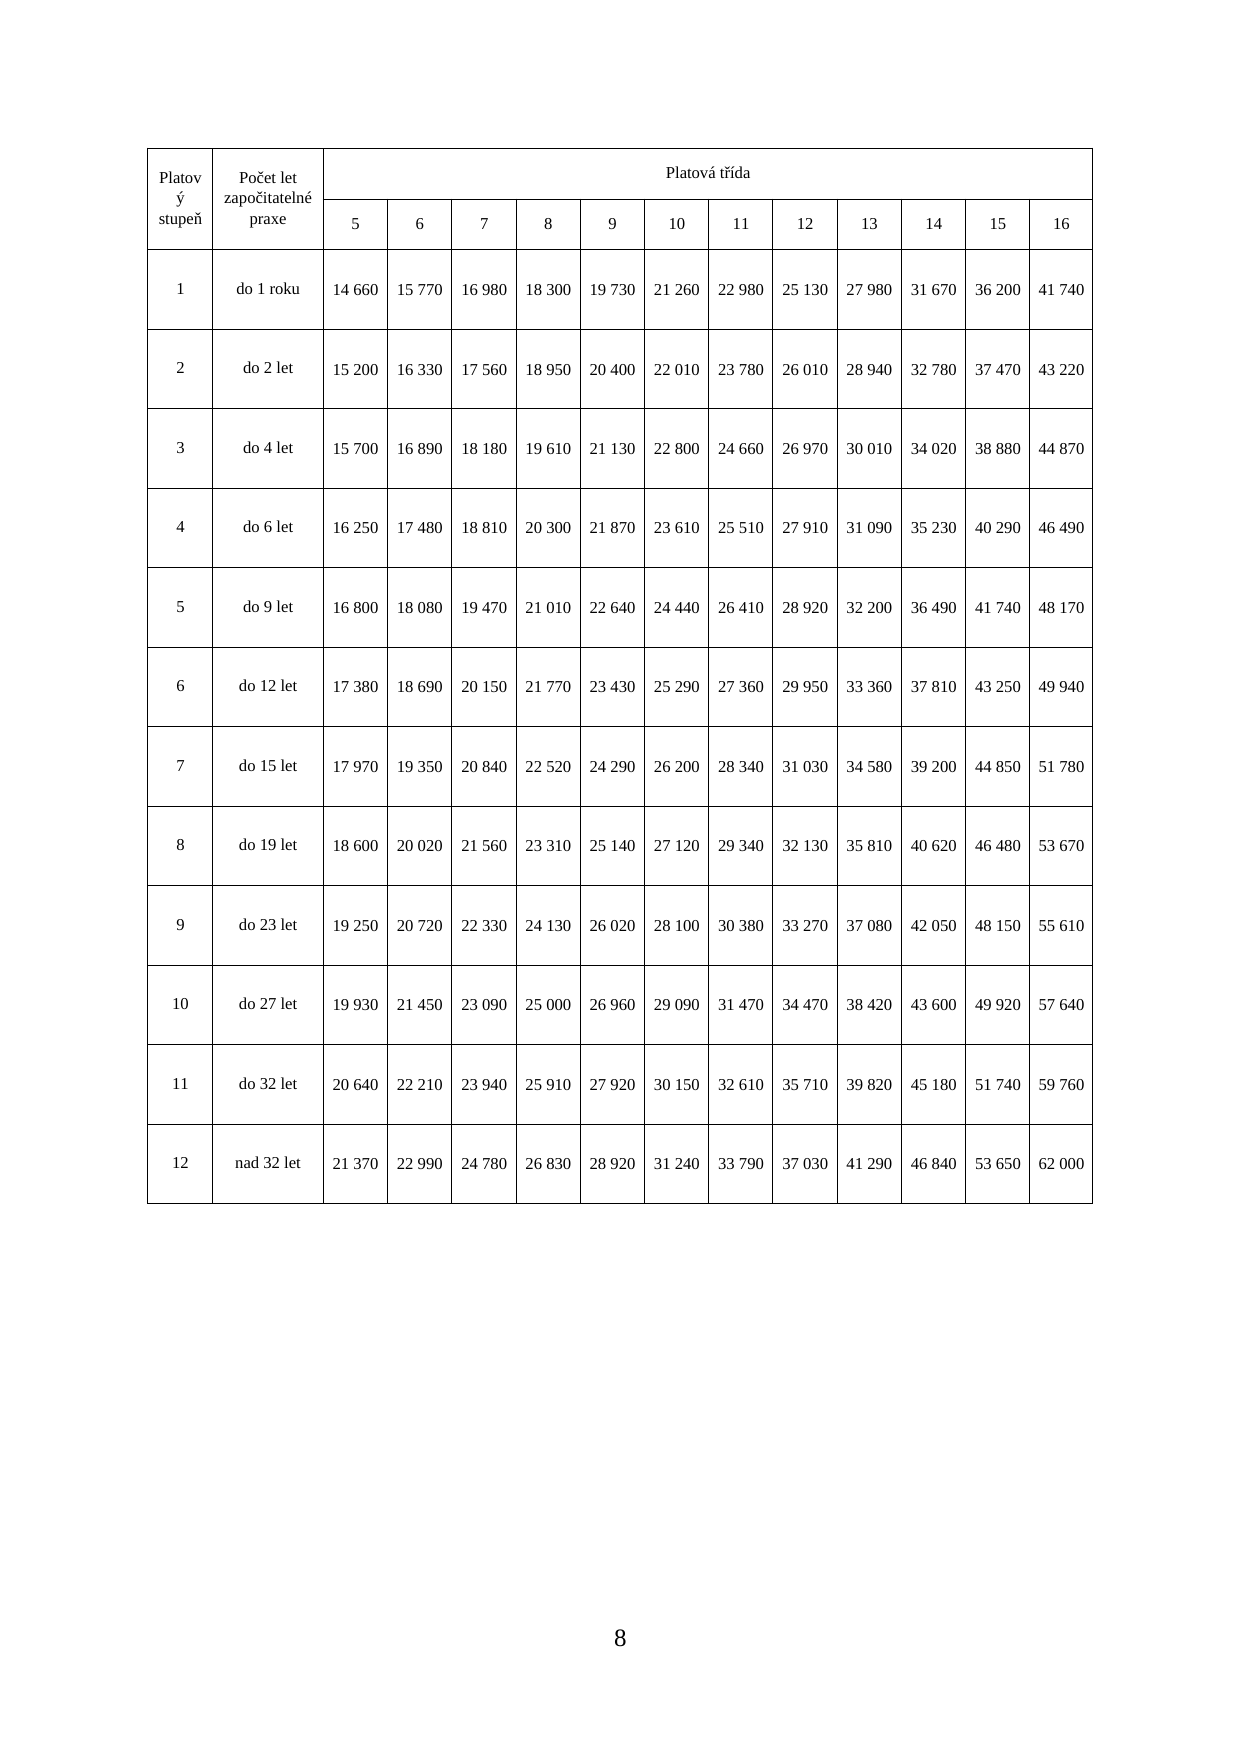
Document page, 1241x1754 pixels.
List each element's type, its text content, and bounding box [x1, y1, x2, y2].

table_cell 33 790 [709, 1125, 772, 1203]
table_cell 17 970 [324, 727, 387, 806]
table_cell 26 970 [773, 409, 837, 488]
table_cell 16 250 [324, 489, 387, 567]
table_header Platová třída [324, 149, 1092, 198]
table_cell 41 740 [966, 568, 1029, 647]
table_cell 23 940 [452, 1045, 516, 1123]
table_cell 26 410 [709, 568, 772, 647]
table_cell do 23 let [213, 886, 323, 964]
table_cell 53 670 [1030, 807, 1092, 885]
table_cell 16 330 [388, 330, 451, 408]
table_cell 40 290 [966, 489, 1029, 567]
table_cell 30 380 [709, 886, 772, 964]
table_cell 26 960 [581, 966, 644, 1044]
table_cell 37 470 [966, 330, 1029, 408]
table_cell 20 640 [324, 1045, 387, 1123]
table_cell do 19 let [213, 807, 323, 885]
table_cell 22 800 [645, 409, 708, 488]
table_cell 21 130 [581, 409, 644, 488]
table_cell 11 [709, 200, 772, 249]
table_cell 9 [581, 200, 644, 249]
table_cell do 15 let [213, 727, 323, 806]
table_cell 53 650 [966, 1125, 1029, 1203]
table_cell 20 400 [581, 330, 644, 408]
table_cell do 4 let [213, 409, 323, 488]
table_cell 33 270 [773, 886, 837, 964]
table_cell 46 480 [966, 807, 1029, 885]
table_cell 62 000 [1030, 1125, 1092, 1203]
table_cell 19 610 [517, 409, 580, 488]
table_cell 23 610 [645, 489, 708, 567]
table_cell 51 780 [1030, 727, 1092, 806]
table_header Počet let započitatelné praxe [213, 149, 323, 249]
table_cell 18 810 [452, 489, 516, 567]
table_cell 24 290 [581, 727, 644, 806]
table_cell 27 980 [838, 250, 901, 329]
table_cell 26 200 [645, 727, 708, 806]
table_cell 24 440 [645, 568, 708, 647]
table_cell 25 130 [773, 250, 837, 329]
table_cell 41 740 [1030, 250, 1092, 329]
table_cell 37 080 [838, 886, 901, 964]
table_cell 31 030 [773, 727, 837, 806]
table_cell 31 470 [709, 966, 772, 1044]
table_cell 23 780 [709, 330, 772, 408]
table_cell 20 150 [452, 648, 516, 726]
table_cell 19 470 [452, 568, 516, 647]
table_cell 18 300 [517, 250, 580, 329]
table_cell 45 180 [902, 1045, 965, 1123]
table_cell 29 090 [645, 966, 708, 1044]
table_cell do 6 let [213, 489, 323, 567]
table_cell 15 700 [324, 409, 387, 488]
table_cell 17 380 [324, 648, 387, 726]
table_cell 27 360 [709, 648, 772, 726]
table_cell 5 [148, 568, 212, 647]
table_cell 11 [148, 1045, 212, 1123]
table_cell 32 610 [709, 1045, 772, 1123]
table_cell 26 010 [773, 330, 837, 408]
table_cell 25 290 [645, 648, 708, 726]
table_cell 26 020 [581, 886, 644, 964]
table_cell 59 760 [1030, 1045, 1092, 1123]
table_cell do 1 roku [213, 250, 323, 329]
table_cell 32 780 [902, 330, 965, 408]
table_cell 48 170 [1030, 568, 1092, 647]
table_cell 19 250 [324, 886, 387, 964]
table_cell 21 370 [324, 1125, 387, 1203]
table_cell 34 020 [902, 409, 965, 488]
table_cell 25 910 [517, 1045, 580, 1123]
table_cell 19 730 [581, 250, 644, 329]
table_cell 8 [148, 807, 212, 885]
table_cell 15 770 [388, 250, 451, 329]
table_cell 9 [148, 886, 212, 964]
table_cell 28 100 [645, 886, 708, 964]
table_cell do 32 let [213, 1045, 323, 1123]
table_cell 18 080 [388, 568, 451, 647]
table_cell 14 [902, 200, 965, 249]
table_cell 21 870 [581, 489, 644, 567]
table_cell 21 010 [517, 568, 580, 647]
table_cell 18 950 [517, 330, 580, 408]
table_cell 10 [148, 966, 212, 1044]
table_cell 28 920 [581, 1125, 644, 1203]
table_cell 14 660 [324, 250, 387, 329]
table_cell 16 800 [324, 568, 387, 647]
table_cell 21 260 [645, 250, 708, 329]
table_header Platový stupeň [148, 149, 212, 249]
table_cell 49 940 [1030, 648, 1092, 726]
table_cell 16 [1030, 200, 1092, 249]
table_cell 22 640 [581, 568, 644, 647]
table_cell 20 300 [517, 489, 580, 567]
table_cell 35 710 [773, 1045, 837, 1123]
table_cell 46 840 [902, 1125, 965, 1203]
table_cell 31 670 [902, 250, 965, 329]
table_cell do 27 let [213, 966, 323, 1044]
table_cell 32 200 [838, 568, 901, 647]
table_cell 7 [148, 727, 212, 806]
table_cell do 9 let [213, 568, 323, 647]
table_cell 32 130 [773, 807, 837, 885]
table_cell 25 510 [709, 489, 772, 567]
table_cell 38 880 [966, 409, 1029, 488]
table_cell 18 600 [324, 807, 387, 885]
table_cell 12 [148, 1125, 212, 1203]
table_cell 31 090 [838, 489, 901, 567]
table_cell 24 130 [517, 886, 580, 964]
table_cell 18 180 [452, 409, 516, 488]
table_cell 39 820 [838, 1045, 901, 1123]
table_cell 28 340 [709, 727, 772, 806]
table_cell 33 360 [838, 648, 901, 726]
table_cell 42 050 [902, 886, 965, 964]
table_cell 16 980 [452, 250, 516, 329]
table_cell 36 200 [966, 250, 1029, 329]
table_cell 34 470 [773, 966, 837, 1044]
table_cell 7 [452, 200, 516, 249]
table_cell 43 250 [966, 648, 1029, 726]
table_cell 48 150 [966, 886, 1029, 964]
table_cell 27 910 [773, 489, 837, 567]
table_cell 28 920 [773, 568, 837, 647]
table_cell 23 430 [581, 648, 644, 726]
table_cell 21 770 [517, 648, 580, 726]
table_cell do 2 let [213, 330, 323, 408]
table_cell 34 580 [838, 727, 901, 806]
table_cell 39 200 [902, 727, 965, 806]
table_cell 22 520 [517, 727, 580, 806]
table_cell 17 480 [388, 489, 451, 567]
table_cell 35 230 [902, 489, 965, 567]
table_cell 26 830 [517, 1125, 580, 1203]
table_cell 55 610 [1030, 886, 1092, 964]
table_cell 44 870 [1030, 409, 1092, 488]
table_cell 16 890 [388, 409, 451, 488]
table_cell 27 120 [645, 807, 708, 885]
table_cell 44 850 [966, 727, 1029, 806]
table_cell 3 [148, 409, 212, 488]
table_cell 27 920 [581, 1045, 644, 1123]
table_cell 43 600 [902, 966, 965, 1044]
table_cell 22 990 [388, 1125, 451, 1203]
table_cell 21 450 [388, 966, 451, 1044]
table_cell 29 340 [709, 807, 772, 885]
table_cell 29 950 [773, 648, 837, 726]
table_cell 20 020 [388, 807, 451, 885]
table_cell 37 030 [773, 1125, 837, 1203]
table_cell 51 740 [966, 1045, 1029, 1123]
table_cell 25 140 [581, 807, 644, 885]
table_cell 35 810 [838, 807, 901, 885]
table_cell 30 010 [838, 409, 901, 488]
table_cell 6 [148, 648, 212, 726]
table_cell 2 [148, 330, 212, 408]
table_cell 23 310 [517, 807, 580, 885]
table_cell 22 010 [645, 330, 708, 408]
table_cell 6 [388, 200, 451, 249]
table_cell 10 [645, 200, 708, 249]
table_cell 24 660 [709, 409, 772, 488]
table_cell 22 210 [388, 1045, 451, 1123]
table_cell 15 200 [324, 330, 387, 408]
table_cell 24 780 [452, 1125, 516, 1203]
table_cell 21 560 [452, 807, 516, 885]
table_cell 8 [517, 200, 580, 249]
table_cell 36 490 [902, 568, 965, 647]
table_cell 22 330 [452, 886, 516, 964]
table_cell 37 810 [902, 648, 965, 726]
table_cell 4 [148, 489, 212, 567]
table_cell 19 350 [388, 727, 451, 806]
table_cell 20 720 [388, 886, 451, 964]
table_cell 1 [148, 250, 212, 329]
table_cell 43 220 [1030, 330, 1092, 408]
table_cell do 12 let [213, 648, 323, 726]
table_cell 40 620 [902, 807, 965, 885]
table_cell 18 690 [388, 648, 451, 726]
table_cell 22 980 [709, 250, 772, 329]
table_cell 28 940 [838, 330, 901, 408]
table_cell 15 [966, 200, 1029, 249]
table_cell 19 930 [324, 966, 387, 1044]
table_cell 30 150 [645, 1045, 708, 1123]
table_cell 23 090 [452, 966, 516, 1044]
table_cell 57 640 [1030, 966, 1092, 1044]
table_cell 20 840 [452, 727, 516, 806]
table_cell 31 240 [645, 1125, 708, 1203]
table_cell 49 920 [966, 966, 1029, 1044]
table_cell 5 [324, 200, 387, 249]
table_cell 46 490 [1030, 489, 1092, 567]
table_cell nad 32 let [213, 1125, 323, 1203]
table_cell 17 560 [452, 330, 516, 408]
table_cell 12 [773, 200, 837, 249]
table_cell 25 000 [517, 966, 580, 1044]
table_cell 41 290 [838, 1125, 901, 1203]
table_cell 13 [838, 200, 901, 249]
table_cell 38 420 [838, 966, 901, 1044]
